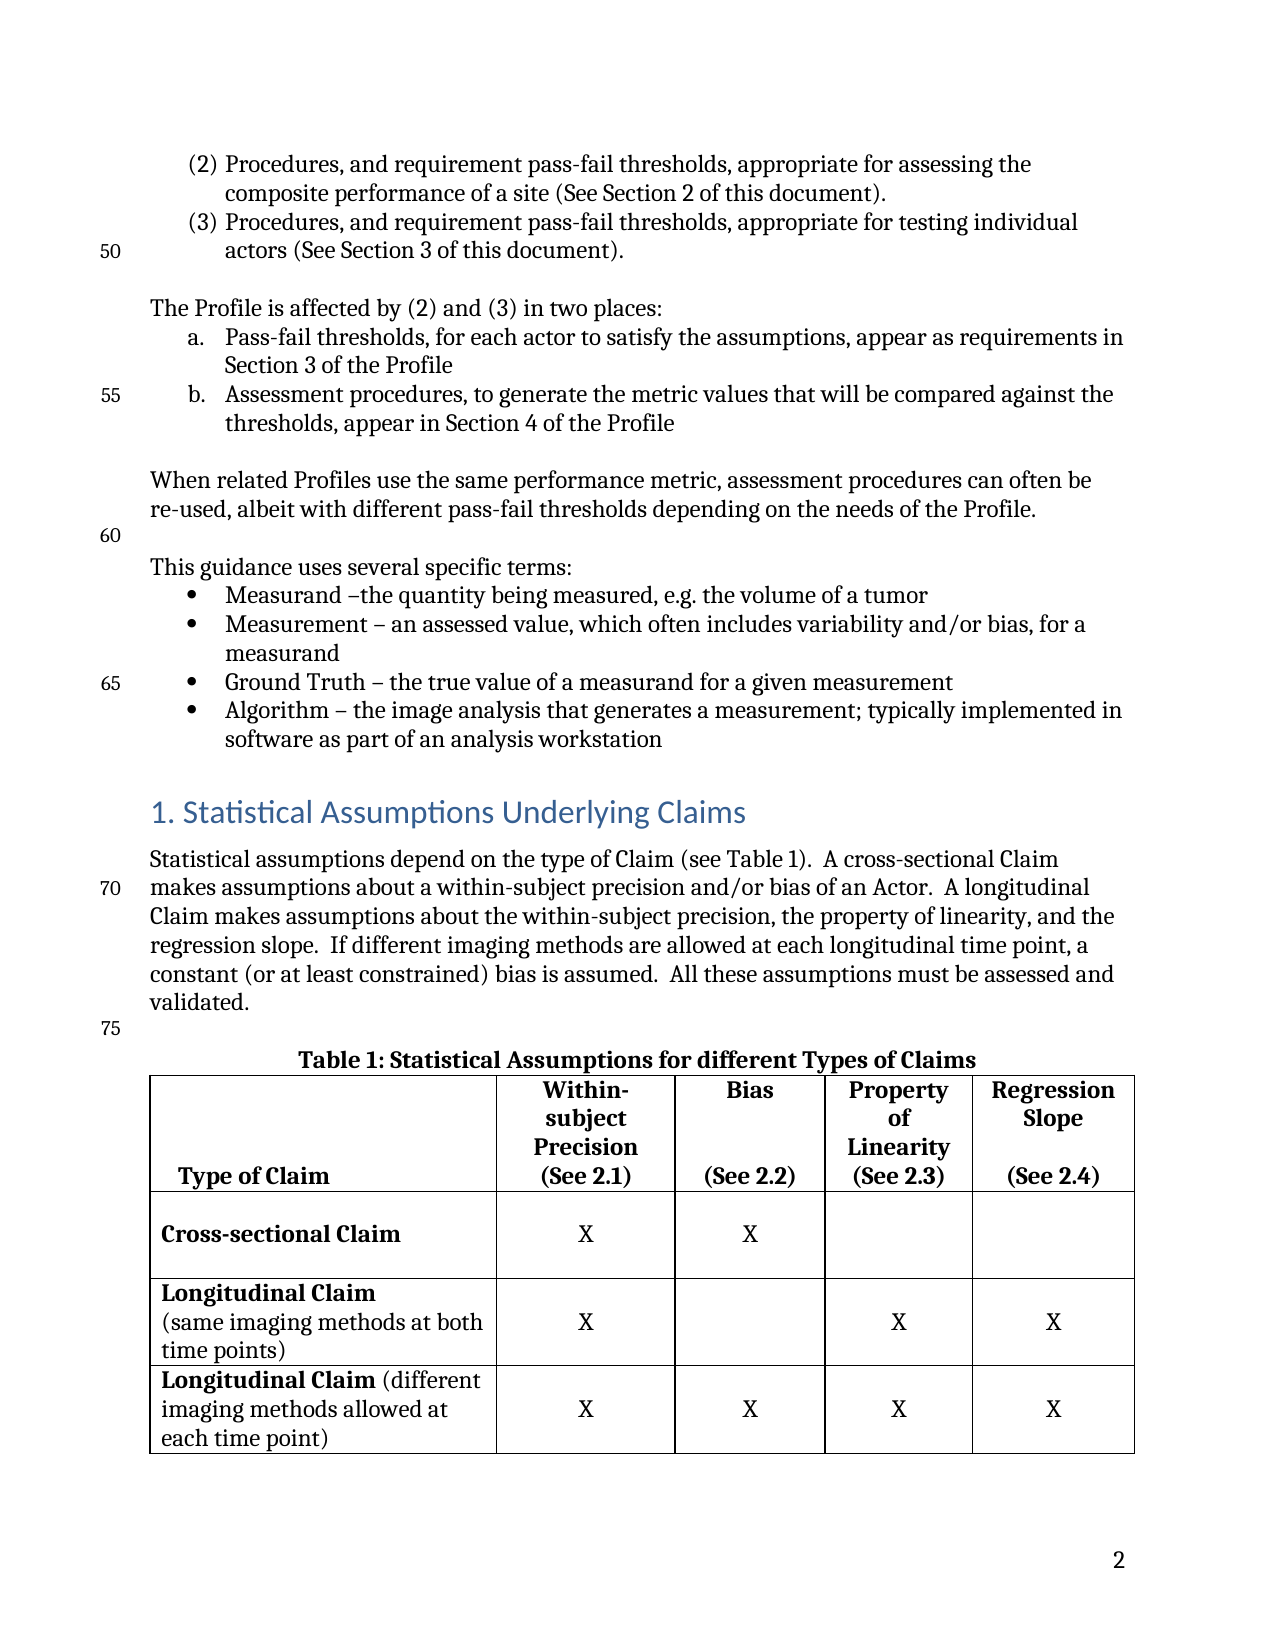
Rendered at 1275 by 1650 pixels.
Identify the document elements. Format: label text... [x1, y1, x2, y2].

table_header Property of Linearity (See 2.3) [826, 1076, 972, 1191]
table_cell X [973, 1279, 1134, 1365]
table_cell X [973, 1366, 1134, 1452]
table_cell X [497, 1192, 674, 1278]
table_header Within-subject Precision (See 2.1) [497, 1076, 674, 1191]
text Statistical assumptions depend on the type of Claim (see Table 1). A cross-sectional Claim makes assumptions about a within-subject precision and/or bias of an Actor. A longitudinal Claim makes assumptions about the within-subject precision, the property of linearity, and the regression slope. If different imaging methods are allowed at each longitudinal time point, a constant (or at least constrained) bias is assumed. All these assumptions must be assessed and validated. [150, 844, 1125, 1017]
text Table 1: Statistical Assumptions for different Types of Claims [150, 1046, 1125, 1074]
table_header Type of Claim [151, 1076, 496, 1191]
table_cell X [676, 1192, 824, 1278]
table_cell Longitudinal Claim (same imaging methods at both time points) [151, 1279, 496, 1365]
table_header Bias (See 2.2) [676, 1076, 824, 1191]
list Measurement – an assessed value, which often includes variability and/or bias, for a measurand [187, 610, 1125, 667]
table_cell [676, 1279, 824, 1365]
list Procedures, and requirement pass-fail thresholds, appropriate for assessing the composite performance of a site (See Section 2 of this document). [187, 150, 1125, 207]
subtitle 1. Statistical Assumptions Underlying Claims [150, 791, 1125, 832]
table_cell X [676, 1366, 824, 1452]
table_cell X [497, 1279, 674, 1365]
table_cell Longitudinal Claim (different imaging methods allowed at each time point) [151, 1366, 496, 1452]
text This guidance uses several specific terms: [150, 552, 1125, 581]
text When related Profiles use the same performance metric, assessment procedures can often be re-used, albeit with different pass-fail thresholds depending on the needs of the Profile. [150, 466, 1125, 524]
table_cell X [497, 1366, 674, 1452]
list Measurand –the quantity being measured, e.g. the volume of a tumor [187, 581, 1125, 610]
table_cell Cross-sectional Claim [151, 1192, 496, 1278]
list Algorithm – the image analysis that generates a measurement; typically implemented in software as part of an analysis workstation [187, 696, 1125, 754]
list Procedures, and requirement pass-fail thresholds, appropriate for testing individual actors (See Section 3 of this document). [187, 207, 1125, 265]
table_cell X [826, 1366, 972, 1452]
list Ground Truth – the true value of a measurand for a given measurement [187, 667, 1125, 696]
list Assessment procedures, to generate the metric values that will be compared against the thresholds, appear in Section 4 of the Profile [187, 380, 1125, 437]
table_header Regression Slope (See 2.4) [973, 1076, 1134, 1191]
table_cell [826, 1192, 972, 1278]
list Pass-fail thresholds, for each actor to satisfy the assumptions, appear as requirements in Section 3 of the Profile [187, 322, 1125, 380]
text The Profile is affected by (2) and (3) in two places: [150, 294, 1125, 322]
table_cell X [826, 1279, 972, 1365]
table_cell [973, 1192, 1134, 1278]
